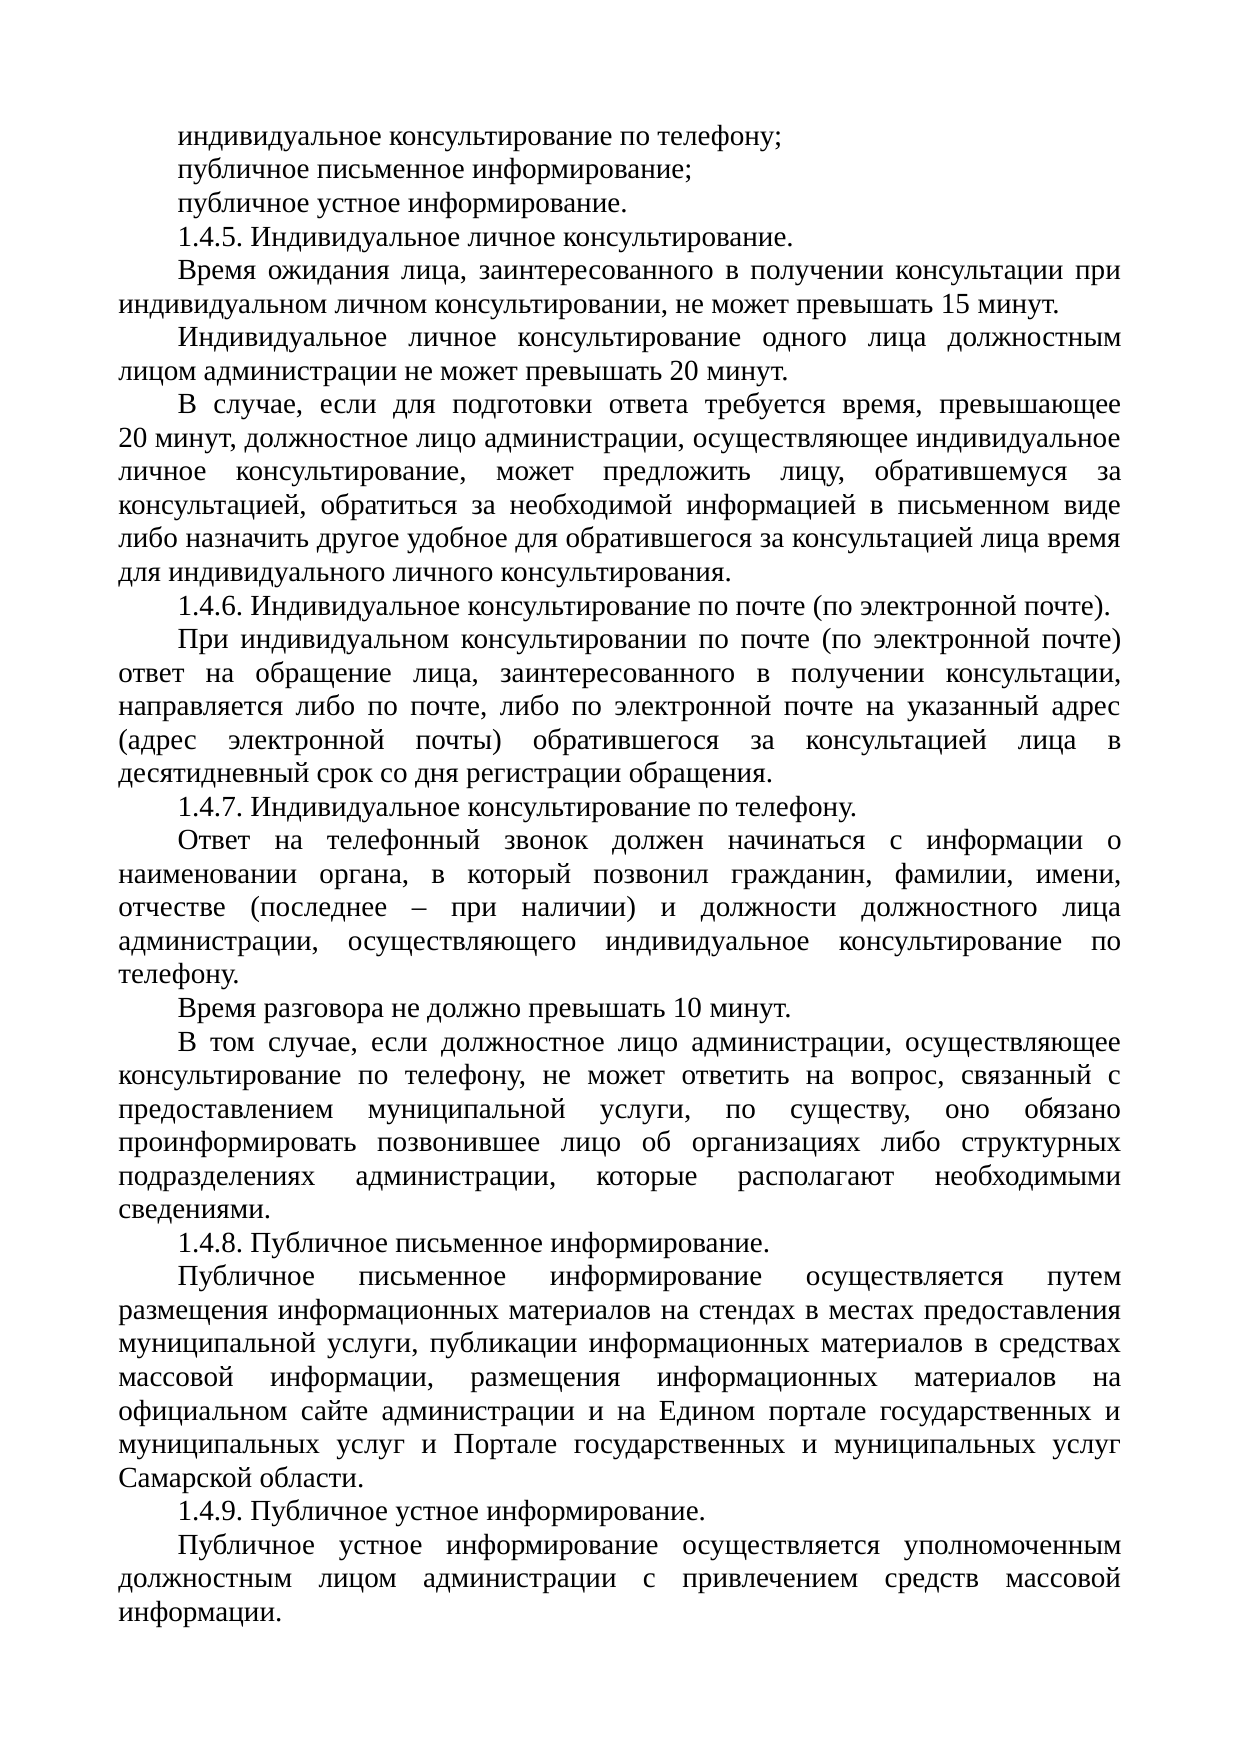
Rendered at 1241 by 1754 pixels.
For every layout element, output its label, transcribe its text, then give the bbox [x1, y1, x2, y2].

text Публичное письменное информирование осуществляется путем размещения информационных материалов на стендах в местах предоставления муниципальной услуги, публикации информационных материалов в средствах массовой информации, размещения информационных материалов на официальном сайте администрации и на Едином портале государственных и муниципальных услуг и Портале государственных и муниципальных услуг Самарской области. [118, 1258, 1122, 1493]
text 1.4.9. Публичное устное информирование. [118, 1493, 1122, 1527]
text 1.4.5. Индивидуальное личное консультирование. [118, 219, 1122, 252]
text Время разговора не должно превышать 10 минут. [118, 990, 1122, 1024]
text 1.4.8. Публичное письменное информирование. [118, 1225, 1122, 1258]
text Время ожидания лица, заинтересованного в получении консультации при индивидуальном личном консультировании, не может превышать 15 минут. [118, 252, 1122, 319]
text индивидуальное консультирование по телефону; [118, 118, 1122, 152]
text Ответ на телефонный звонок должен начинаться с информации о наименовании органа, в который позвонил гражданин, фамилии, имени, отчестве (последнее – при наличии) и должности должностного лица администрации, осуществляющего индивидуальное консультирование по телефону. [118, 822, 1122, 990]
text публичное устное информирование. [118, 185, 1122, 219]
text Публичное устное информирование осуществляется уполномоченным должностным лицом администрации с привлечением средств массовой информации. [118, 1527, 1122, 1627]
text публичное письменное информирование; [118, 152, 1122, 185]
text При индивидуальном консультировании по почте (по электронной почте) ответ на обращение лица, заинтересованного в получении консультации, направляется либо по почте, либо по электронной почте на указанный адрес (адрес электронной почты) обратившегося за консультацией лица в десятидневный срок со дня регистрации обращения. [118, 621, 1122, 789]
text Индивидуальное личное консультирование одного лица должностным лицом администрации не может превышать 20 минут. [118, 319, 1122, 386]
text В случае, если для подготовки ответа требуется время, превышающее 20 минут, должностное лицо администрации, осуществляющее индивидуальное личное консультирование, может предложить лицу, обратившемуся за консультацией, обратиться за необходимой информацией в письменном виде либо назначить другое удобное для обратившегося за консультацией лица время для индивидуального личного консультирования. [118, 386, 1122, 588]
text 1.4.7. Индивидуальное консультирование по телефону. [118, 789, 1122, 822]
text В том случае, если должностное лицо администрации, осуществляющее консультирование по телефону, не может ответить на вопрос, связанный с предоставлением муниципальной услуги, по существу, оно обязано проинформировать позвонившее лицо об организациях либо структурных подразделениях администрации, которые располагают необходимыми сведениями. [118, 1024, 1122, 1225]
text 1.4.6. Индивидуальное консультирование по почте (по электронной почте). [118, 588, 1122, 621]
